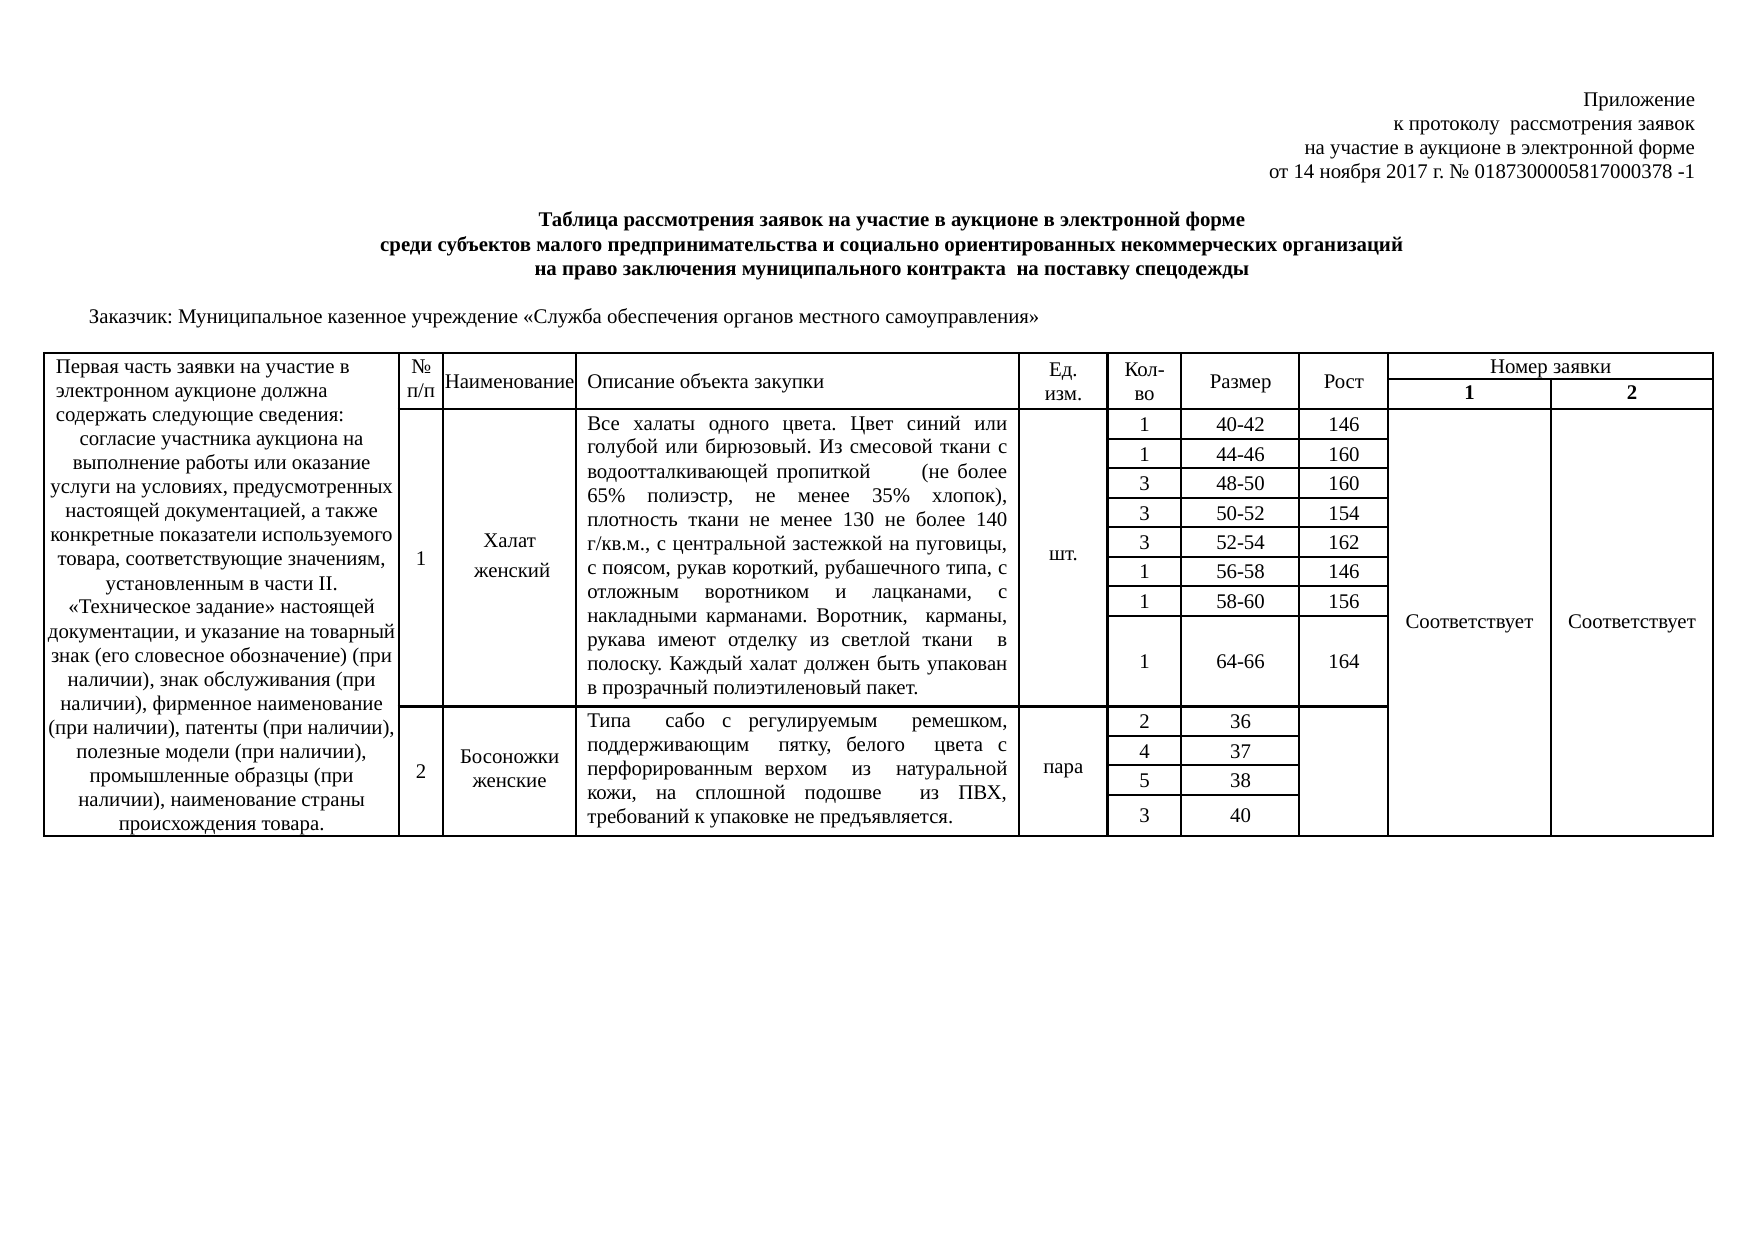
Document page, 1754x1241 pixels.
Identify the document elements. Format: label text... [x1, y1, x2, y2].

text Таблица рассмотрения заявок на участие в аукционе в электронной форме [89, 207, 1695, 231]
table_cell 64-66 [1182, 617, 1298, 705]
table_header Первая часть заявки на участие в электронном аукционе должна содержать следующие сведения: согласие участника аукциона на выполнение работы или оказание услуги на условиях, предусмотренных настоящей документацией, а также конкретные показатели используемого товара, соответствующие значениям, установленным в части II. «Техническое задание» настоящей документации, и указание на товарный знак (его словесное обозначение) (при наличии), знак обслуживания (при наличии), фирменное наименование (при наличии), патенты (при наличии), полезные модели (при наличии), промышленные образцы (при наличии), наименование страны происхождения товара. [45, 354, 398, 835]
table_cell Соответствует [1389, 410, 1550, 835]
table_cell 146 [1300, 410, 1387, 438]
table_cell 160 [1300, 469, 1387, 497]
table_cell 3 [1109, 528, 1180, 556]
table_header Описание объекта закупки [577, 354, 1018, 408]
table_cell 58-60 [1182, 587, 1298, 615]
table_cell 40-42 [1182, 410, 1298, 438]
table_cell 50-52 [1182, 499, 1298, 526]
table_cell пара [1020, 708, 1106, 835]
table_cell 1 [1109, 587, 1180, 615]
table_cell 48-50 [1182, 469, 1298, 497]
table_header Размер [1182, 354, 1298, 408]
table_cell Все халаты одного цвета. Цвет синий или голубой или бирюзовый. Из смесовой ткани с водоотталкивающей пропиткой (не более 65% полиэстр, не менее 35% хлопок), плотность ткани не менее 130 не более 140 г/кв.м., с центральной застежкой на пуговицы, с поясом, рукав короткий, рубашечного типа, с отложным воротником и лацканами, с накладными карманами. Воротник, карманы, рукава имеют отделку из светлой ткани в полоску. Каждый халат должен быть упакован в прозрачный полиэтиленовый пакет. [577, 410, 1018, 705]
table_cell 1 [1109, 558, 1180, 585]
table_header Рост [1300, 354, 1387, 408]
table_cell 1 [400, 410, 442, 705]
table_cell 1 [1109, 440, 1180, 467]
table_cell 36 [1182, 708, 1298, 735]
table_header Наименование [444, 354, 575, 408]
table_cell 162 [1300, 528, 1387, 556]
table_cell 1 [1109, 410, 1180, 438]
table_cell Босоножки женские [444, 708, 575, 835]
table_cell 56-58 [1182, 558, 1298, 585]
table_cell 154 [1300, 499, 1387, 526]
table_cell 2 [1109, 708, 1180, 735]
table_cell [1300, 708, 1387, 835]
text на право заключения муниципального контракта на поставку спецодежды [89, 256, 1695, 279]
table_cell 3 [1109, 499, 1180, 526]
table_cell 164 [1300, 617, 1387, 705]
text Заказчик: Муниципальное казенное учреждение «Служба обеспечения органов местного самоуправления» [89, 304, 1695, 328]
table_cell Халат женский [444, 410, 575, 705]
table_cell Соответствует [1552, 410, 1712, 835]
table_header Кол-во [1109, 354, 1180, 408]
table_cell 2 [1552, 380, 1712, 408]
table_cell 52-54 [1182, 528, 1298, 556]
table_cell 37 [1182, 737, 1298, 764]
text на участие в аукционе в электронной форме [89, 135, 1695, 159]
text к протоколу рассмотрения заявок [89, 111, 1695, 135]
table_cell 2 [400, 708, 442, 835]
text Приложение [89, 87, 1695, 111]
table_cell 160 [1300, 440, 1387, 467]
table_cell 3 [1109, 469, 1180, 497]
text среди субъектов малого предпринимательства и социально ориентированных некоммерческих организаций [89, 231, 1695, 256]
table_cell 38 [1182, 766, 1298, 794]
table_header Номер заявки [1389, 354, 1712, 378]
table_header № п/п [400, 354, 442, 408]
table_cell 3 [1109, 796, 1180, 835]
table_cell 5 [1109, 766, 1180, 794]
table_cell 44-46 [1182, 440, 1298, 467]
table_cell 1 [1109, 617, 1180, 705]
table_cell 156 [1300, 587, 1387, 615]
text от 14 ноября 2017 г. № 0187300005817000378 -1 [89, 159, 1695, 183]
table_cell Типа сабо с регулируемым ремешком, поддерживающим пятку, белого цвета с перфорированным верхом из натуральной кожи, на сплошной подошве из ПВХ, требований к упаковке не предъявляется. [577, 708, 1018, 835]
table_cell 40 [1182, 796, 1298, 835]
table_cell шт. [1020, 410, 1106, 705]
table_header Ед. изм. [1020, 354, 1106, 408]
table_cell 4 [1109, 737, 1180, 764]
table_cell 1 [1389, 380, 1550, 408]
table_cell 146 [1300, 558, 1387, 585]
